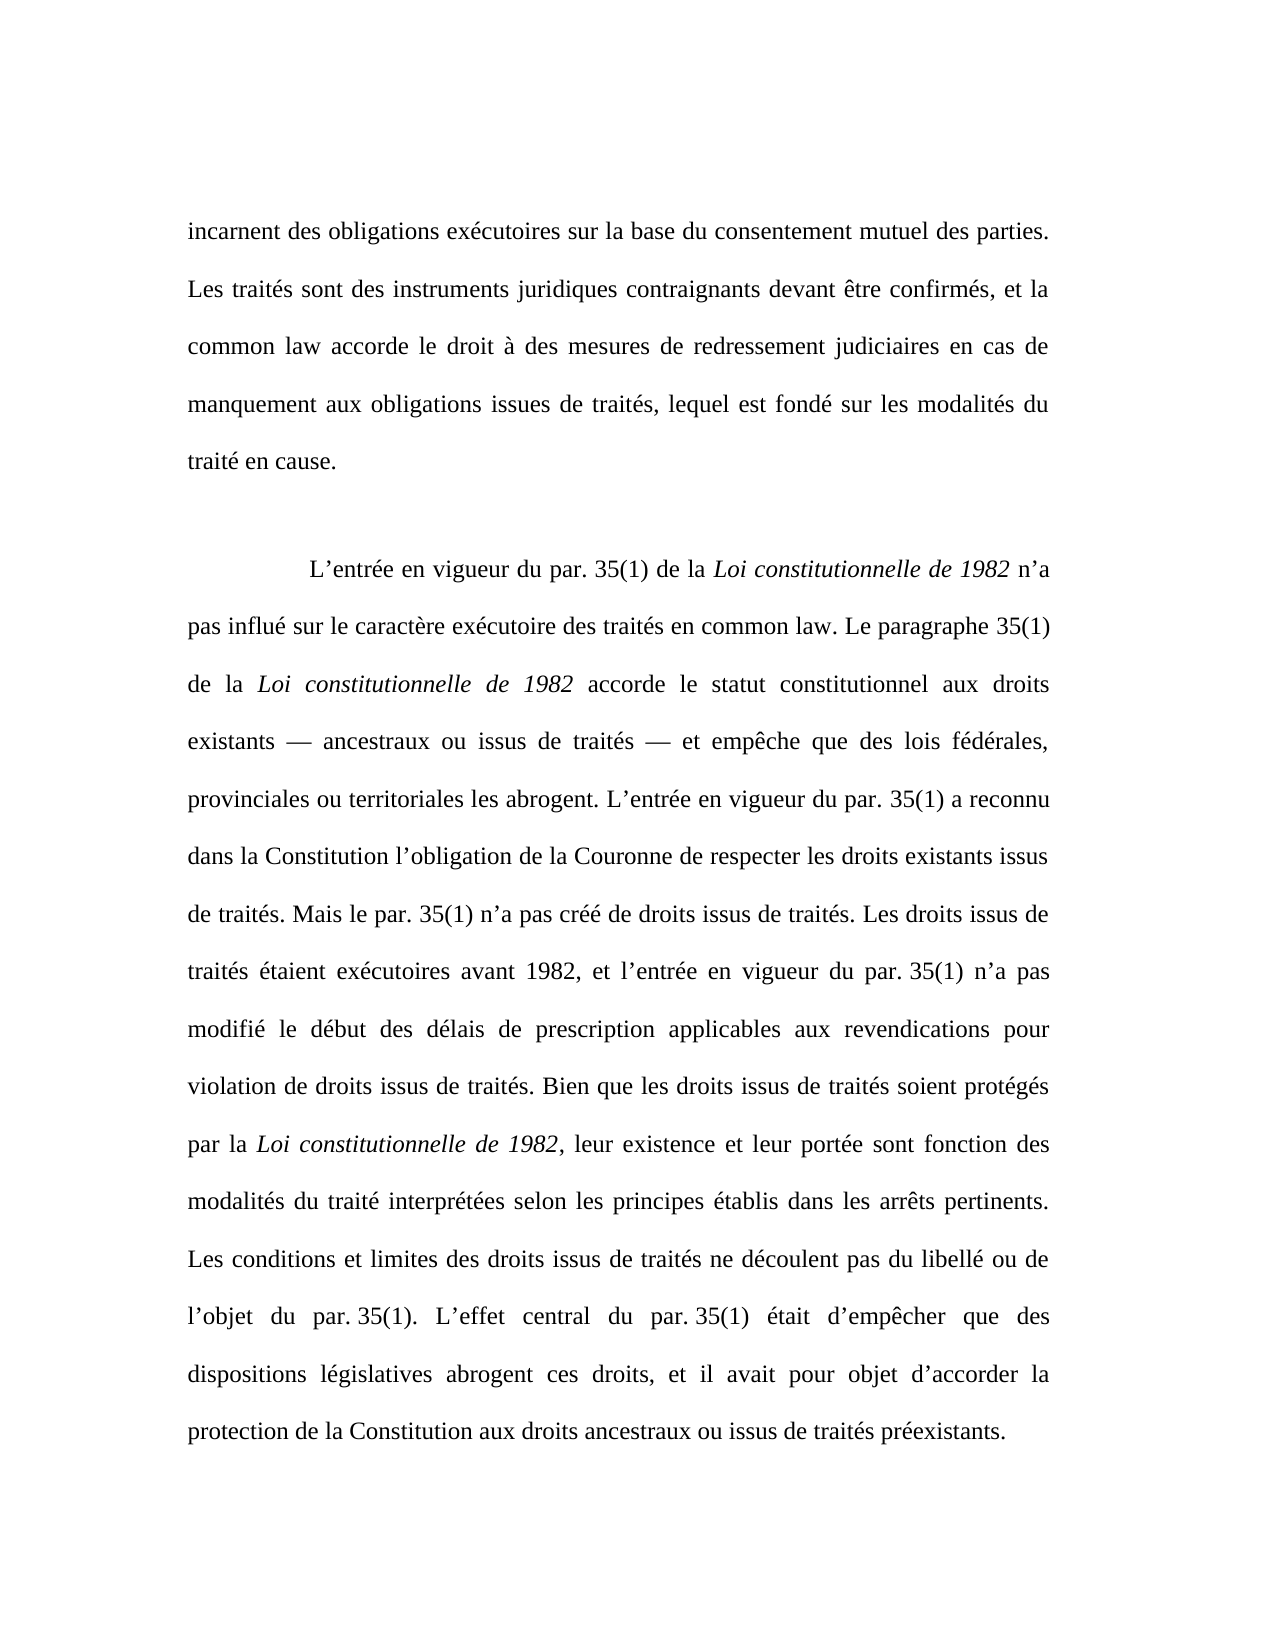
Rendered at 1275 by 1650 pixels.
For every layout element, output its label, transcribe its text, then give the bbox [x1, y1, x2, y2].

text L’entrée en vigueur du par. 35(1) de la Loi constitutionnelle de 1982 n’a pas influé sur le caractère exécutoire des traités en common law. Le paragraphe 35(1) de la Loi constitutionnelle de 1982 accorde le statut constitutionnel aux droits existants — ancestraux ou issus de traités — et empêche que des lois fédérales, provinciales ou territoriales les abrogent. L’entrée en vigueur du par. 35(1) a reconnu dans la Constitution l’obligation de la Couronne de respecter les droits existants issus de traités. Mais le par. 35(1) n’a pas créé de droits issus de traités. Les droits issus de traités étaient exécutoires avant 1982, et l’entrée en vigueur du par. 35(1) n’a pas modifié le début des délais de prescription applicables aux revendications pour violation de droits issus de traités. Bien que les droits issus de traités soient protégés par la Loi constitutionnelle de 1982, leur existence et leur portée sont fonction des modalités du traité interprétées selon les principes établis dans les arrêts pertinents. Les conditions et limites des droits issus de traités ne découlent pas du libellé ou de l’objet du par. 35(1). L’effet central du par. 35(1) était d’empêcher que des dispositions législatives abrogent ces droits, et il avait pour objet d’accorder la protection de la Constitution aux droits ancestraux ou issus de traités préexistants. [187, 554, 1050, 1445]
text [187, 216, 1050, 475]
